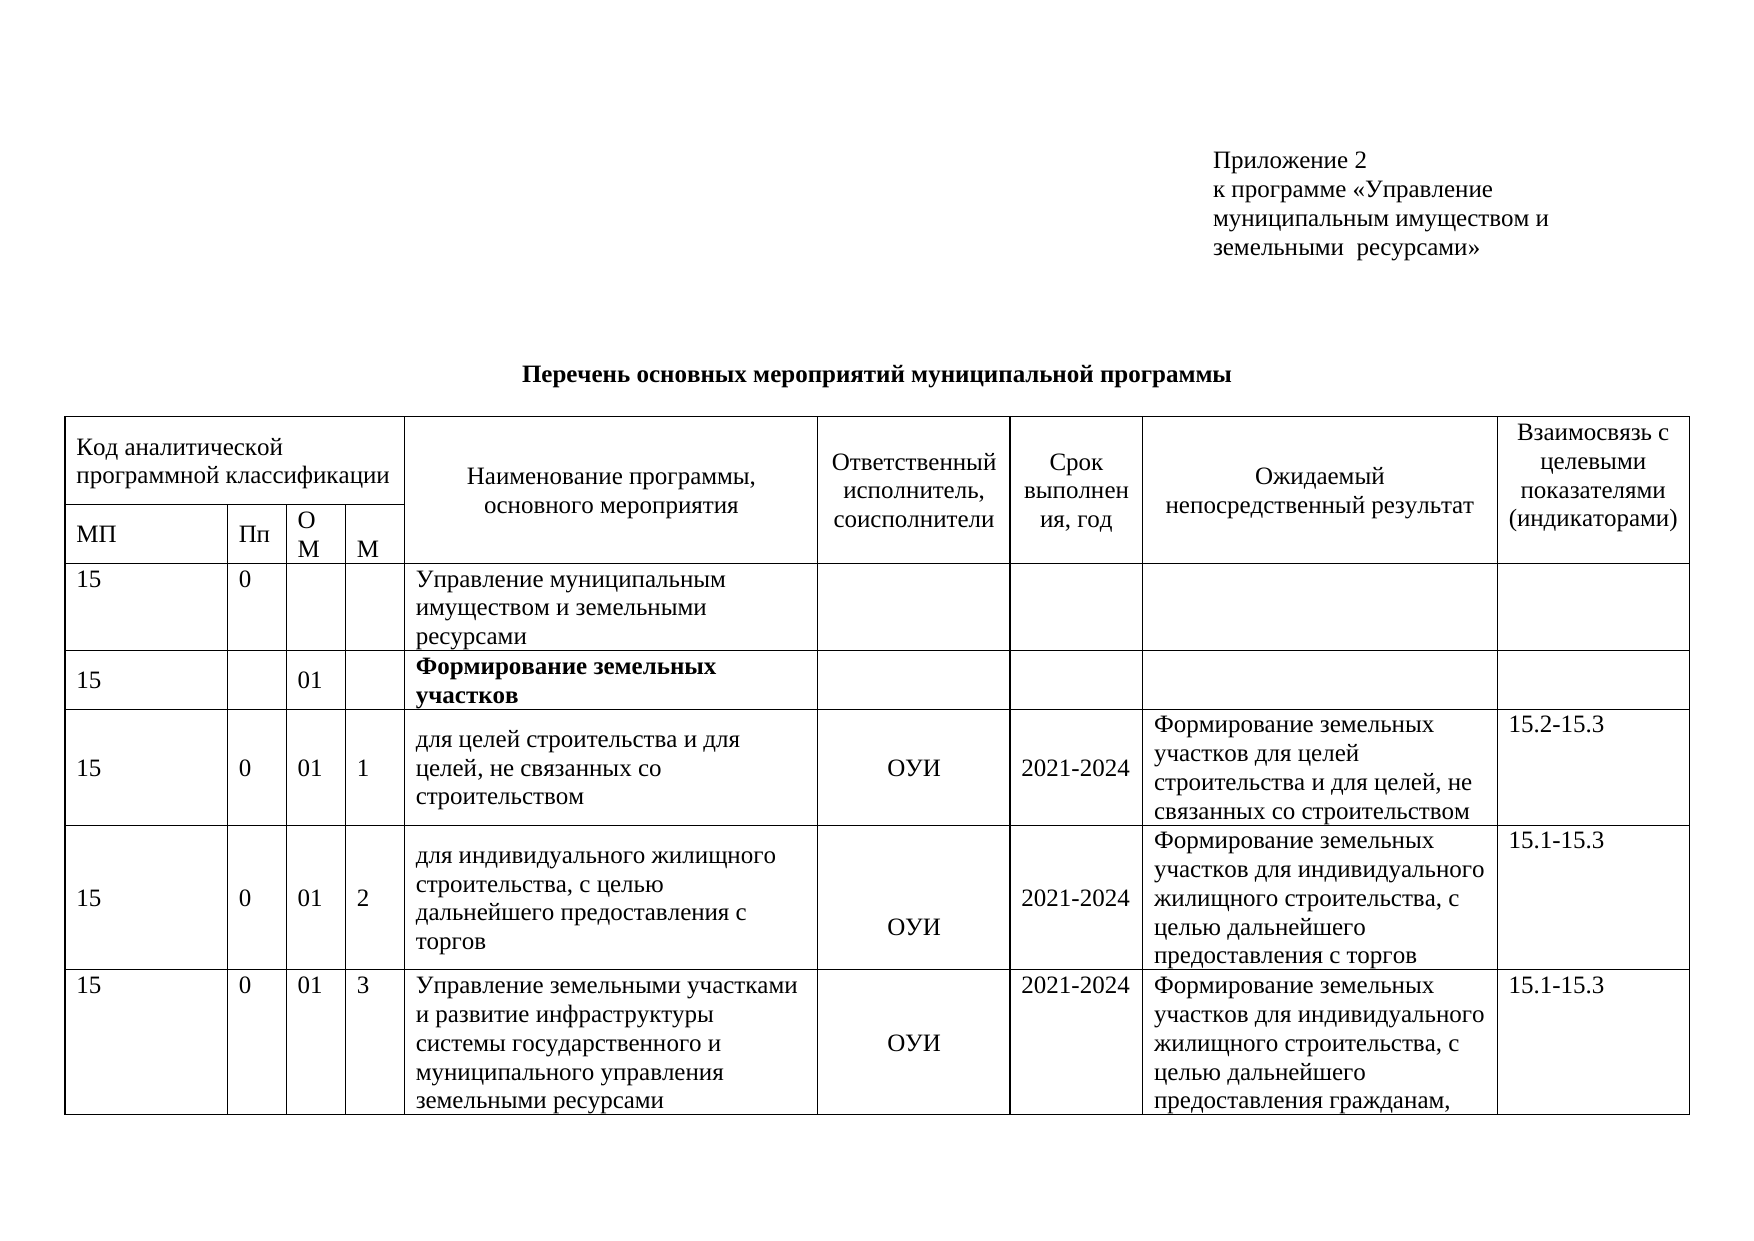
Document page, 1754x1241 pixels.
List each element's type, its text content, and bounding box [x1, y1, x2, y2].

table_cell ОУИ [818, 970, 1009, 1114]
table_cell 15 [66, 826, 227, 969]
table_cell [346, 564, 404, 650]
table_cell [346, 651, 404, 708]
table_cell 0 [228, 564, 286, 650]
table_cell [1011, 564, 1142, 650]
table_header Приложение 2 к программе «Управление муниципальным имуществом и земельными ресурсами» [1202, 145, 1674, 272]
table_cell для индивидуального жилищного строительства, с целью дальнейшего предоставления с торгов [405, 826, 817, 969]
table_cell 15 [66, 564, 227, 650]
table_cell Пп [228, 505, 286, 563]
table_cell 15.2-15.3 [1498, 710, 1689, 824]
table_cell ОУИ [818, 710, 1009, 824]
table_cell для целей строительства и для целей, не связанных со строительством [405, 710, 817, 824]
table_cell 01 [287, 710, 345, 824]
text Перечень основных мероприятий муниципальной программы [89, 359, 1665, 387]
table_cell 15.1-15.3 [1498, 970, 1689, 1114]
table_header Ожидаемый непосредственный результат [1143, 417, 1497, 563]
table_header Ответственный исполнитель, соисполнители [818, 417, 1009, 563]
table_cell Управление муниципальным имуществом и земельными ресурсами [405, 564, 817, 650]
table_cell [405, 970, 817, 1114]
table_cell ОМ [287, 505, 345, 563]
table_cell 1 [346, 710, 404, 824]
table_cell Формирование земельных участков для целей строительства и для целей, не связанных со строительством [1143, 710, 1497, 824]
table_cell 2021-2024 [1011, 826, 1142, 969]
table_cell 15 [66, 970, 227, 1114]
table_cell 15.1-15.3 [1498, 826, 1689, 969]
table_cell Формирование земельных участков [405, 651, 817, 708]
table_cell МП [66, 505, 227, 563]
table_cell [818, 651, 1009, 708]
table_cell [228, 651, 286, 708]
table_cell Формирование земельных участков для индивидуального жилищного строительства, с целью дальнейшего предоставления с торгов [1143, 826, 1497, 969]
table_cell [287, 564, 345, 650]
table_cell 2021-2024 [1011, 710, 1142, 824]
table_cell 0 [228, 710, 286, 824]
table_header Наименование программы, основного мероприятия [405, 417, 817, 563]
table_cell 01 [287, 826, 345, 969]
table_cell 0 [228, 826, 286, 969]
table_cell [1498, 564, 1689, 650]
table_cell М [346, 505, 404, 563]
table_header Взаимосвязь с целевыми показателями (индикаторами) [1498, 417, 1689, 563]
table_cell [1011, 651, 1142, 708]
table_cell 15 [66, 651, 227, 708]
table_header Срок выполнения, год [1011, 417, 1142, 563]
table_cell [1143, 970, 1497, 1114]
table_cell 01 [287, 651, 345, 708]
table_cell [1498, 651, 1689, 708]
table_cell 0 [228, 970, 286, 1114]
table_cell [818, 564, 1009, 650]
table_cell 01 [287, 970, 345, 1114]
table_cell 15 [66, 710, 227, 824]
table_cell [1143, 564, 1497, 650]
table_cell ОУИ [818, 826, 1009, 969]
table_cell 3 [346, 970, 404, 1114]
table_header Код аналитической программной классификации [66, 417, 404, 504]
table_cell 2021-2024 [1011, 970, 1142, 1114]
table_cell 2 [346, 826, 404, 969]
table_cell [1143, 651, 1497, 708]
